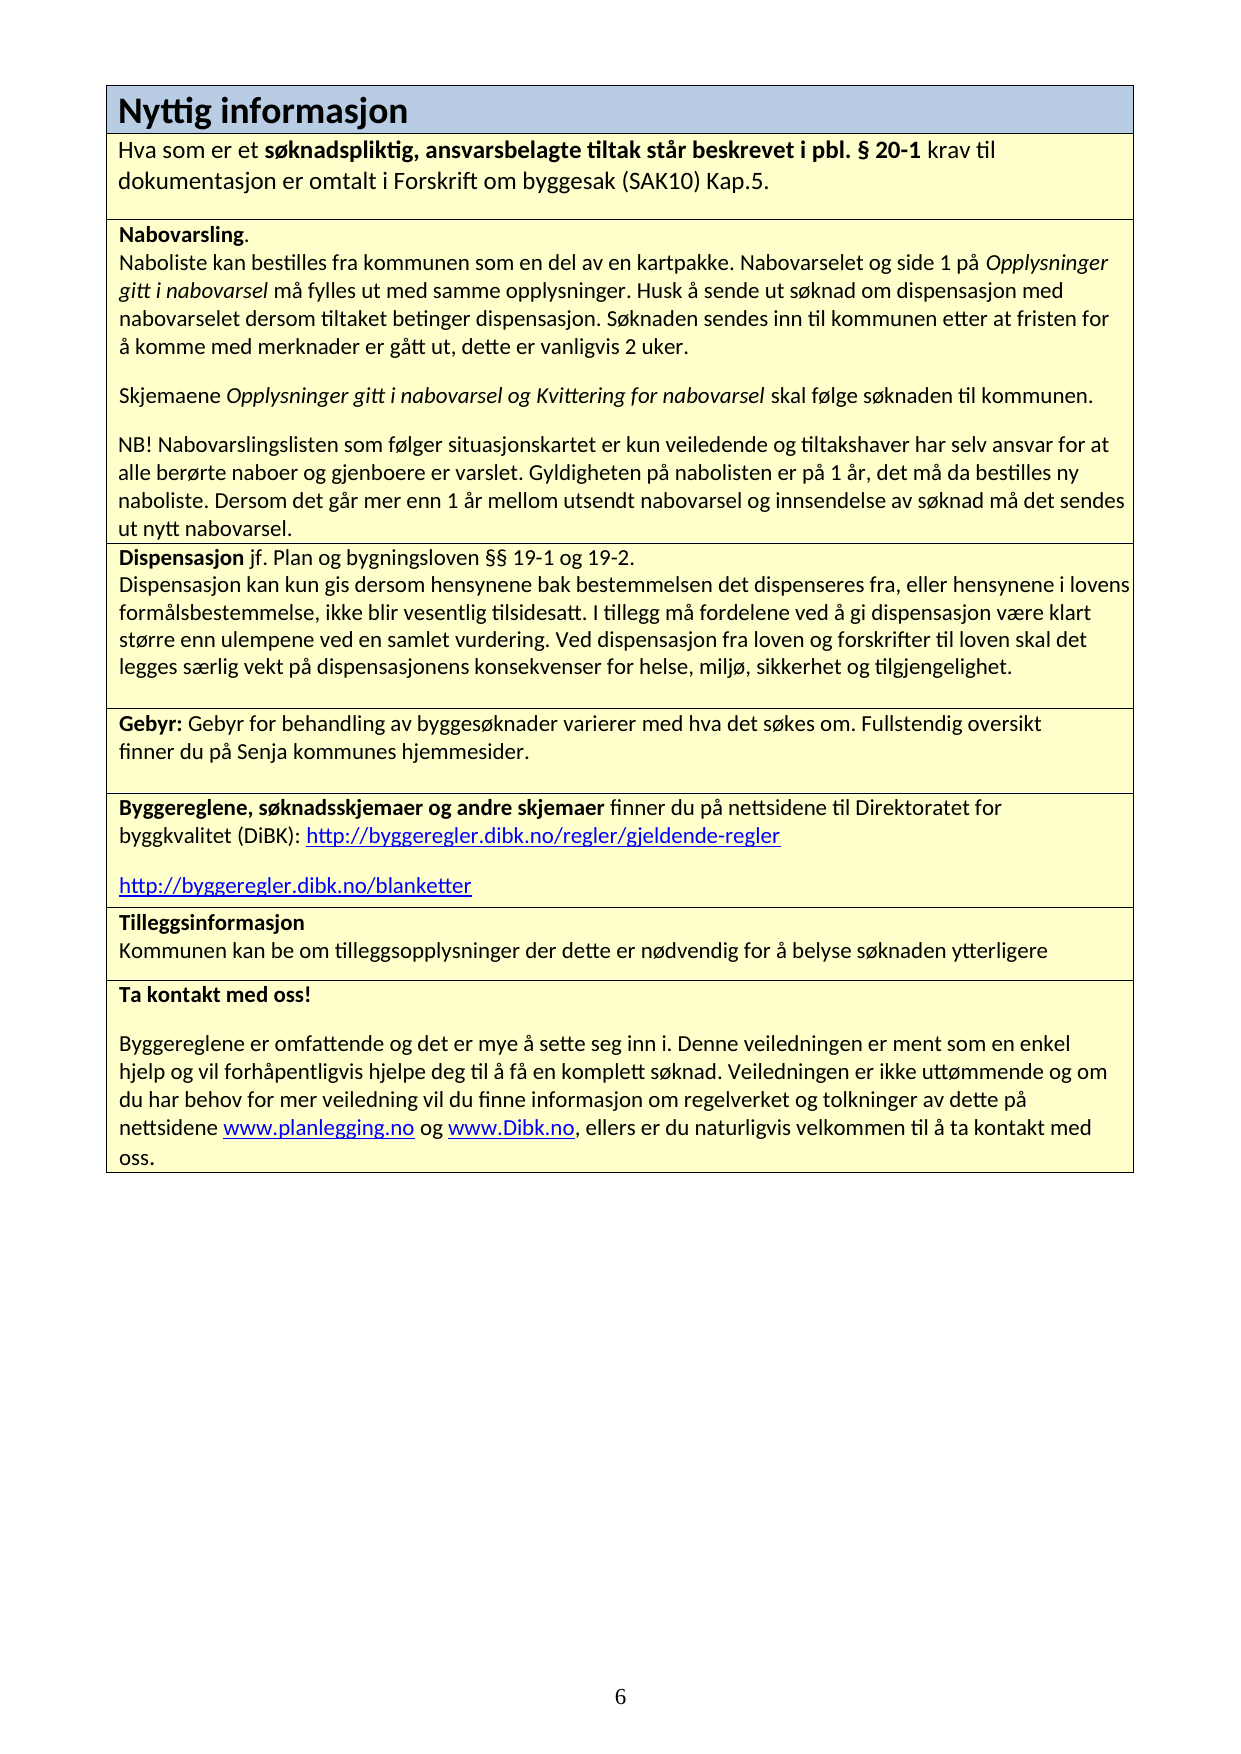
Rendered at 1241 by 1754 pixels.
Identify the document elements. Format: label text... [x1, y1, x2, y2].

table_cell Byggereglene, søknadsskjemaer og andre skjemaer finner du på nettsidene til Direktoratet for byggkvalitet (DiBK): http://byggeregler.dibk.no/regler/gjeldende-regler http://byggeregler.dibk.no/blanketter [107, 794, 1133, 907]
table_cell Tilleggsinformasjon Kommunen kan be om tilleggsopplysninger der dette er nødvendig for å belyse søknaden ytterligere [107, 908, 1133, 980]
table_cell Nabovarsling. Naboliste kan bestilles fra kommunen som en del av en kartpakke. Nabovarselet og side 1 på Opplysninger gitt i nabovarsel må fylles ut med samme opplysninger. Husk å sende ut søknad om dispensasjon med nabovarselet dersom tiltaket betinger dispensasjon. Søknaden sendes inn til kommunen etter at fristen for å komme med merknader er gått ut, dette er vanligvis 2 uker. Skjemaene Opplysninger gitt i nabovarsel og Kvittering for nabovarsel skal følge søknaden til kommunen. NB! Nabovarslingslisten som følger situasjonskartet er kun veiledende og tiltakshaver har selv ansvar for at alle berørte naboer og gjenboere er varslet. Gyldigheten på nabolisten er på 1 år, det må da bestilles ny naboliste. Dersom det går mer enn 1 år mellom utsendt nabovarsel og innsendelse av søknad må det sendes ut nytt nabovarsel. [107, 220, 1133, 542]
table_header Nyttig informasjon [107, 86, 1133, 133]
table_cell Hva som er et søknadspliktig, ansvarsbelagte tiltak står beskrevet i pbl. § 20-1 krav til dokumentasjon er omtalt i Forskrift om byggesak (SAK10) Kap.5. [107, 134, 1133, 219]
table_cell Ta kontakt med oss! Byggereglene er omfattende og det er mye å sette seg inn i. Denne veiledningen er ment som en enkel hjelp og vil forhåpentligvis hjelpe deg til å få en komplett søknad. Veiledningen er ikke uttømmende og om du har behov for mer veiledning vil du finne informasjon om regelverket og tolkninger av dette på nettsidene www.planlegging.no og www.Dibk.no, ellers er du naturligvis velkommen til å ta kontakt med oss. [107, 981, 1133, 1172]
table_cell Dispensasjon jf. Plan og bygningsloven §§ 19-1 og 19-2. Dispensasjon kan kun gis dersom hensynene bak bestemmelsen det dispenseres fra, eller hensynene i lovens formålsbestemmelse, ikke blir vesentlig tilsidesatt. I tillegg må fordelene ved å gi dispensasjon være klart større enn ulempene ved en samlet vurdering. Ved dispensasjon fra loven og forskrifter til loven skal det legges særlig vekt på dispensasjonens konsekvenser for helse, miljø, sikkerhet og tilgjengelighet. [107, 544, 1133, 708]
table_cell Gebyr: Gebyr for behandling av byggesøknader varierer med hva det søkes om. Fullstendig oversikt finner du på Senja kommunes hjemmesider. [107, 709, 1133, 792]
